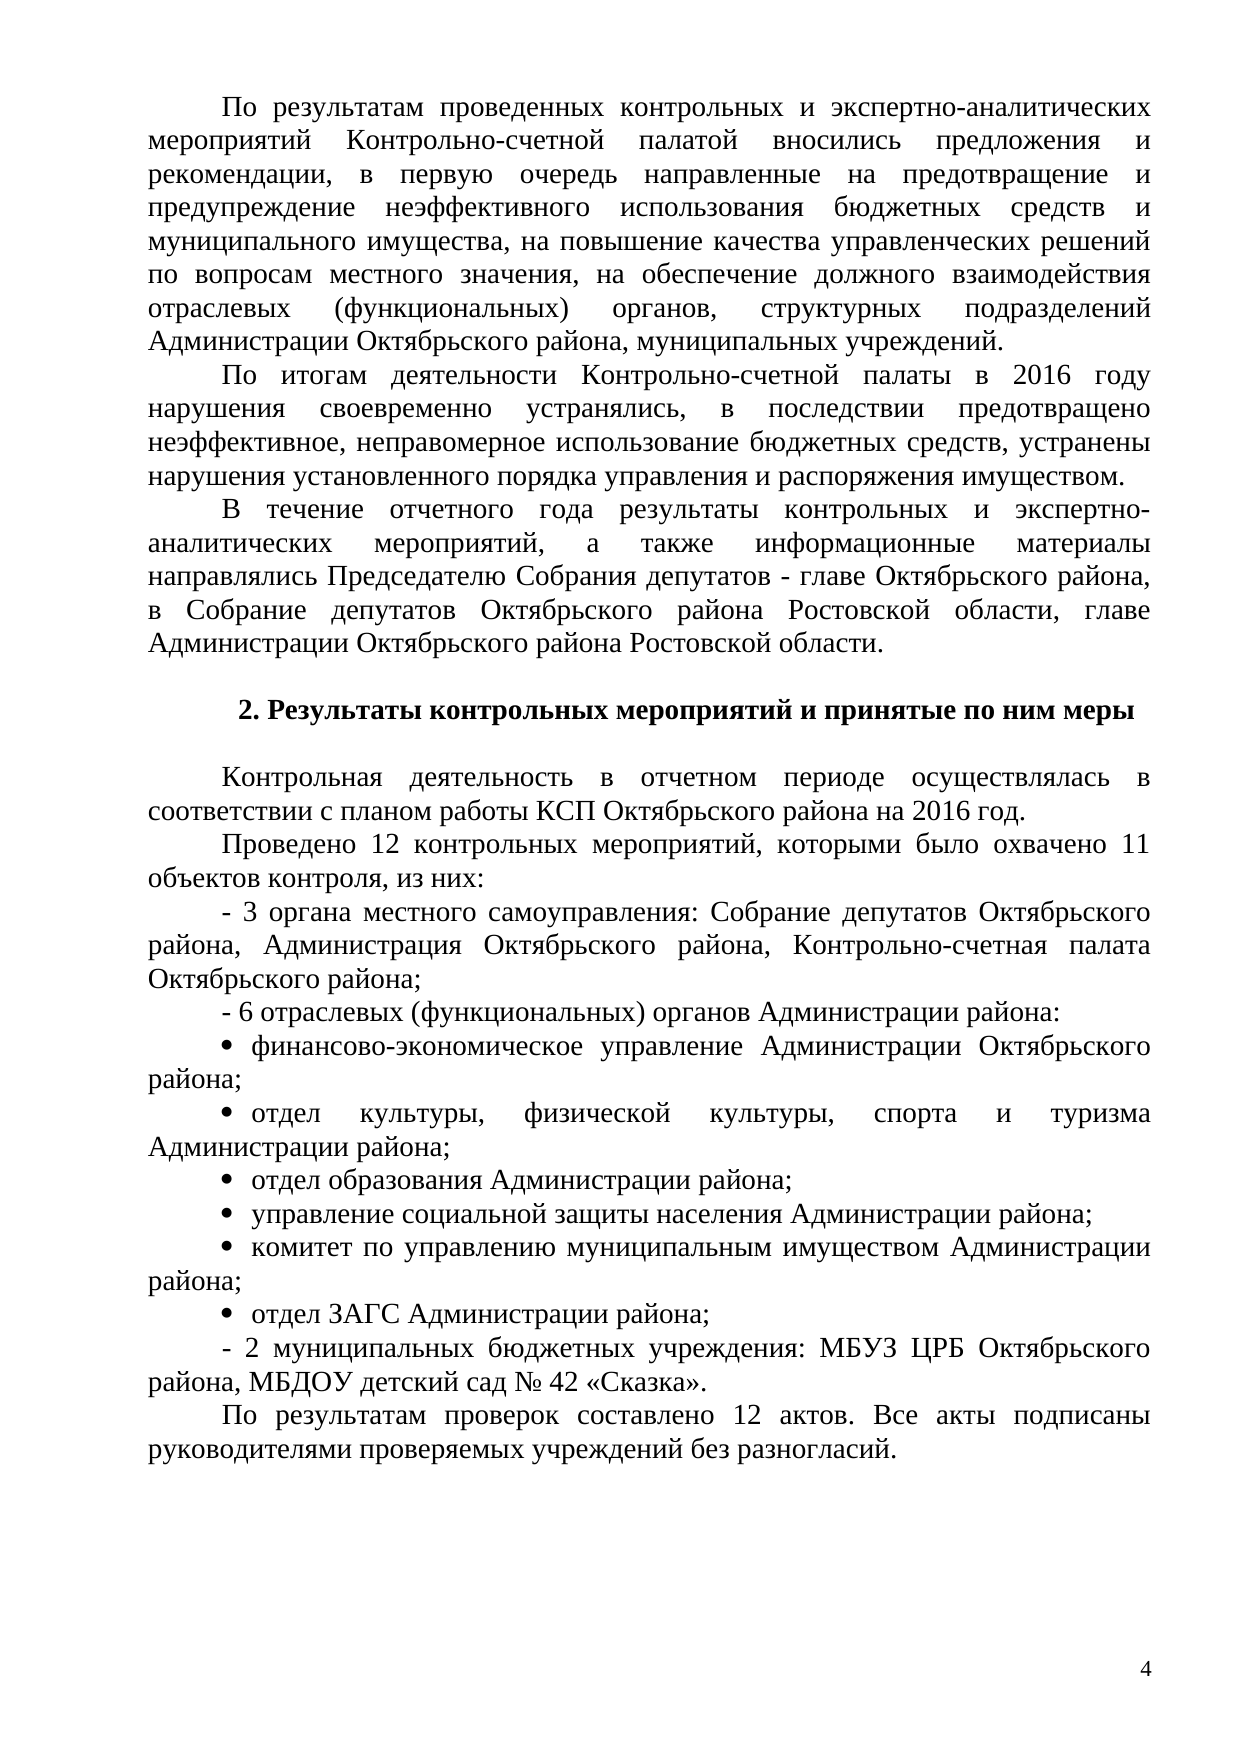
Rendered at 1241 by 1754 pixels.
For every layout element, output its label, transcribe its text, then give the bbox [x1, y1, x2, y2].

text В течение отчетного года результаты контрольных и экспертно-аналитических мероприятий, а также информационные материалы направлялись Председателю Собрания депутатов - главе Октябрьского района, в Собрание депутатов Октябрьского района Ростовской области, главе Администрации Октябрьского района Ростовской области. [148, 491, 1152, 659]
text 2. Результаты контрольных мероприятий и принятые по ним меры [148, 692, 1152, 726]
text Проведено 12 контрольных мероприятий, которыми было охвачено 11 объектов контроля, из них: [148, 827, 1152, 894]
list отдел культуры, физической культуры, спорта и туризма Администрации района; [148, 1095, 1152, 1162]
text - 3 органа местного самоуправления: Собрание депутатов Октябрьского района, Администрация Октябрьского района, Контрольно-счетная палата Октябрьского района; [148, 894, 1152, 994]
list комитет по управлению муниципальным имуществом Администрации района; [148, 1229, 1152, 1297]
list - 2 муниципальных бюджетных учреждения: МБУЗ ЦРБ Октябрьского района, МБДОУ детский сад № 42 «Сказка». [148, 1330, 1152, 1397]
list По результатам проверок составлено 12 актов. Все акты подписаны руководителями проверяемых учреждений без разногласий. [148, 1397, 1152, 1464]
text По результатам проведенных контрольных и экспертно-аналитических мероприятий Контрольно-счетной палатой вносились предложения и рекомендации, в первую очередь направленные на предотвращение и предупреждение неэффективного использования бюджетных средств и муниципального имущества, на повышение качества управленческих решений по вопросам местного значения, на обеспечение должного взаимодействия отраслевых (функциональных) органов, структурных подразделений Администрации Октябрьского района, муниципальных учреждений. [148, 89, 1152, 357]
text По итогам деятельности Контрольно-счетной палаты в 2016 году нарушения своевременно устранялись, в последствии предотвращено неэффективное, неправомерное использование бюджетных средств, устранены нарушения установленного порядка управления и распоряжения имуществом. [148, 357, 1152, 491]
list отдел ЗАГС Администрации района; [148, 1297, 1152, 1330]
list управление социальной защиты населения Администрации района; [148, 1196, 1152, 1229]
text Контрольная деятельность в отчетном периоде осуществлялась в соответствии с планом работы КСП Октябрьского района на 2016 год. [148, 759, 1152, 827]
text - 6 отраслевых (функциональных) органов Администрации района: [148, 994, 1152, 1028]
list финансово-экономическое управление Администрации Октябрьского района; [148, 1028, 1152, 1095]
list отдел образования Администрации района; [148, 1162, 1152, 1196]
